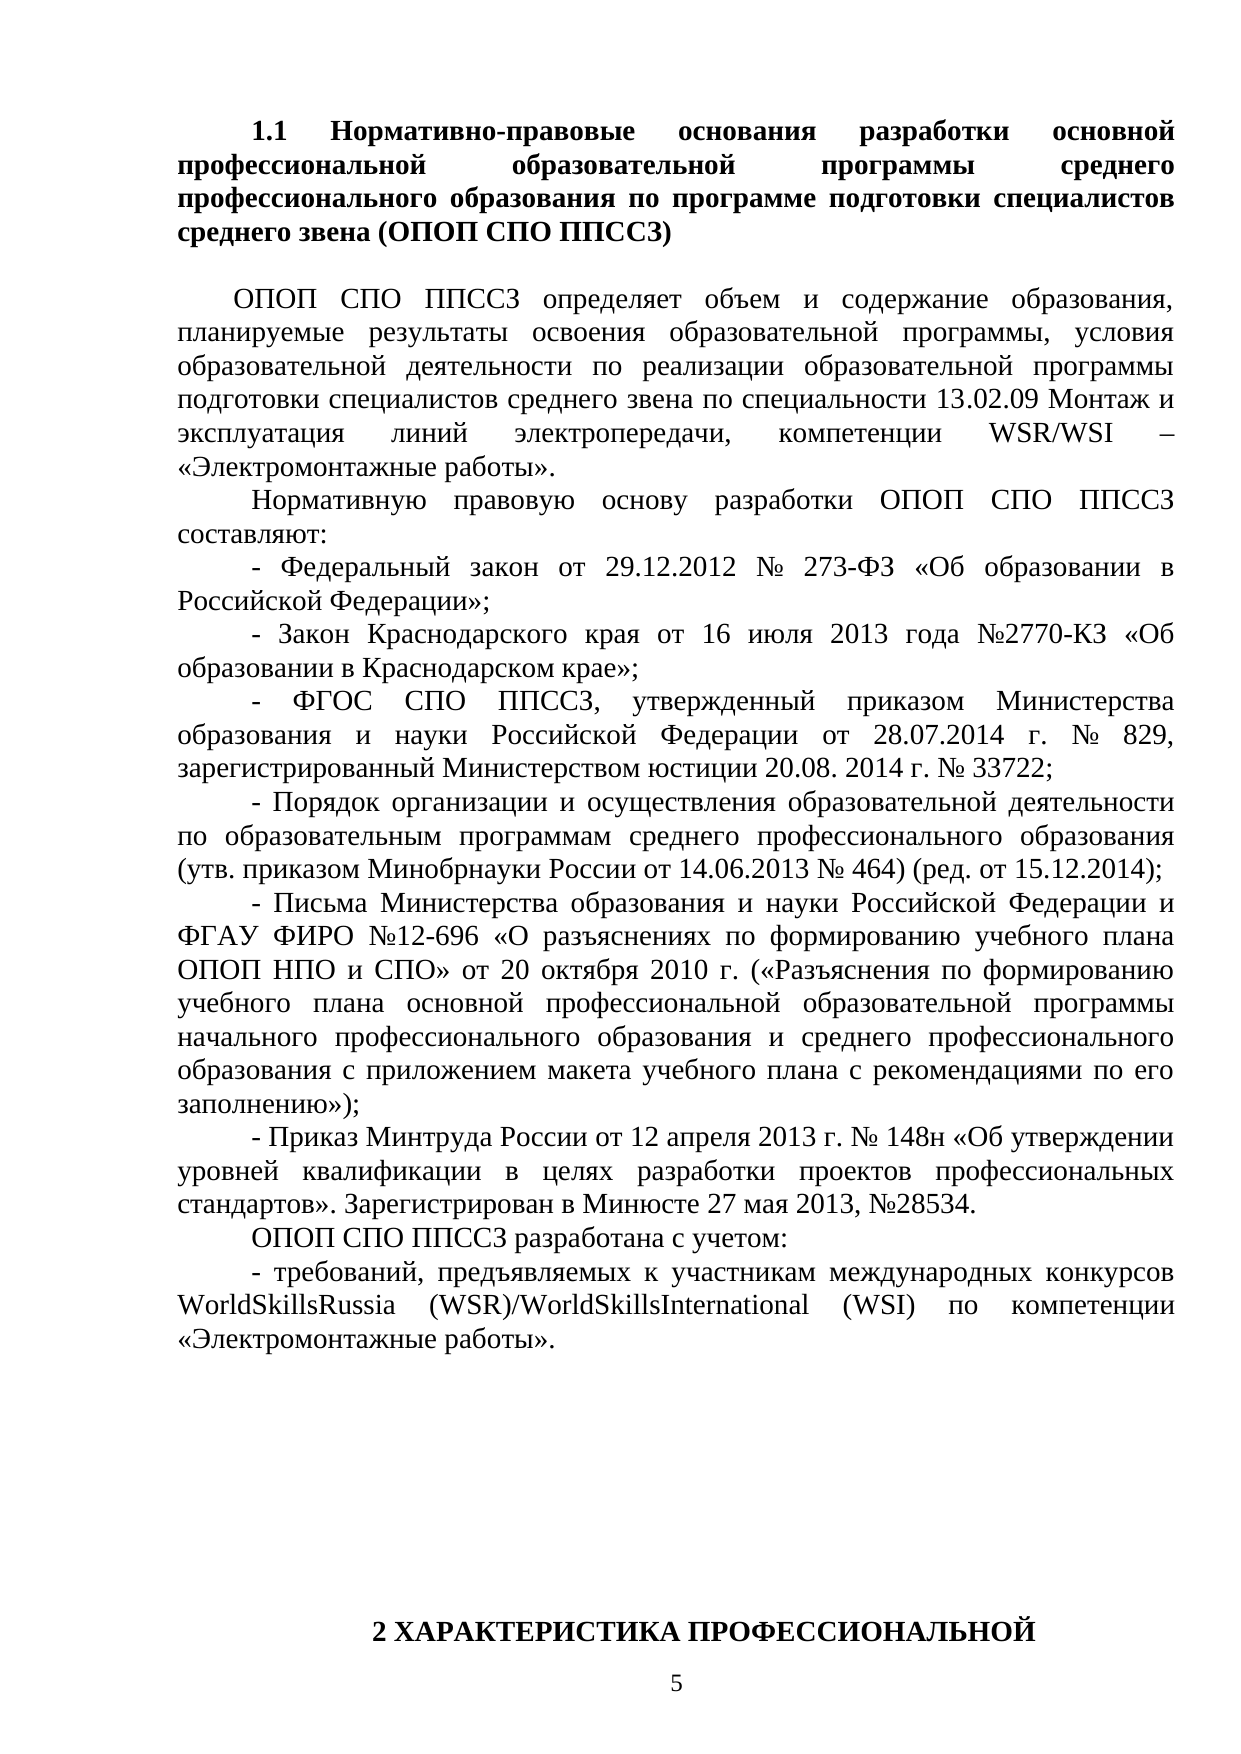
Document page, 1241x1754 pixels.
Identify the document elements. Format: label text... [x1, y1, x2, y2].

text - Федеральный закон от 29.12.2012 № 273-ФЗ «Об образовании в Российской Федерации»; [177, 549, 1175, 616]
text - Порядок организации и осуществления образовательной деятельности по образовательным программам среднего профессионального образования (утв. приказом Минобрнауки России от 14.06.2013 № 464) (ред. от 15.12.2014); [177, 784, 1175, 885]
text - Приказ Минтруда России от 12 апреля 2013 г. № 148н «Об утверждении уровней квалификации в целях разработки проектов профессиональных стандартов». Зарегистрирован в Минюсте 27 мая 2013, №28534. [177, 1119, 1175, 1220]
text 1.1 Нормативно-правовые основания разработки основной профессиональной образовательной программы среднего профессионального образования по программе подготовки специалистов среднего звена (ОПОП СПО ППССЗ) [177, 113, 1176, 247]
text - ФГОС СПО ППССЗ, утвержденный приказом Министерства образования и науки Российской Федерации от 28.07.2014 г. № 829, зарегистрированный Министерством юстиции 20.08. 2014 г. № 33722; [177, 683, 1175, 784]
text ОПОП СПО ППССЗ определяет объем и содержание образования, планируемые результаты освоения образовательной программы, условия образовательной деятельности по реализации образовательной программы подготовки специалистов среднего звена по специальности 13.02.09 Монтаж и эксплуатация линий электропередачи, компетенции WSR/WSI – «Электромонтажные работы». [177, 281, 1174, 482]
text ОПОП СПО ППССЗ разработана с учетом: [177, 1220, 1175, 1254]
text - Закон Краснодарского края от 16 июля 2013 года №2770-КЗ «Об образовании в Краснодарском крае»; [177, 616, 1175, 683]
text - Письма Министерства образования и науки Российской Федерации и ФГАУ ФИРО №12-696 «О разъяснениях по формированию учебного плана ОПОП НПО и СПО» от 20 октября 2010 г. («Разъяснения по формированию учебного плана основной профессиональной образовательной программы начального профессионального образования и среднего профессионального образования с приложением макета учебного плана с рекомендациями по его заполнению»); [177, 885, 1175, 1119]
text - требований, предъявляемых к участникам международных конкурсов WorldSkillsRussia (WSR)/WorldSkillsInternational (WSI) по компетенции «Электромонтажные работы». [177, 1254, 1175, 1354]
text Нормативную правовую основу разработки ОПОП СПО ППССЗ составляют: [177, 482, 1175, 549]
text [177, 1614, 1157, 1647]
